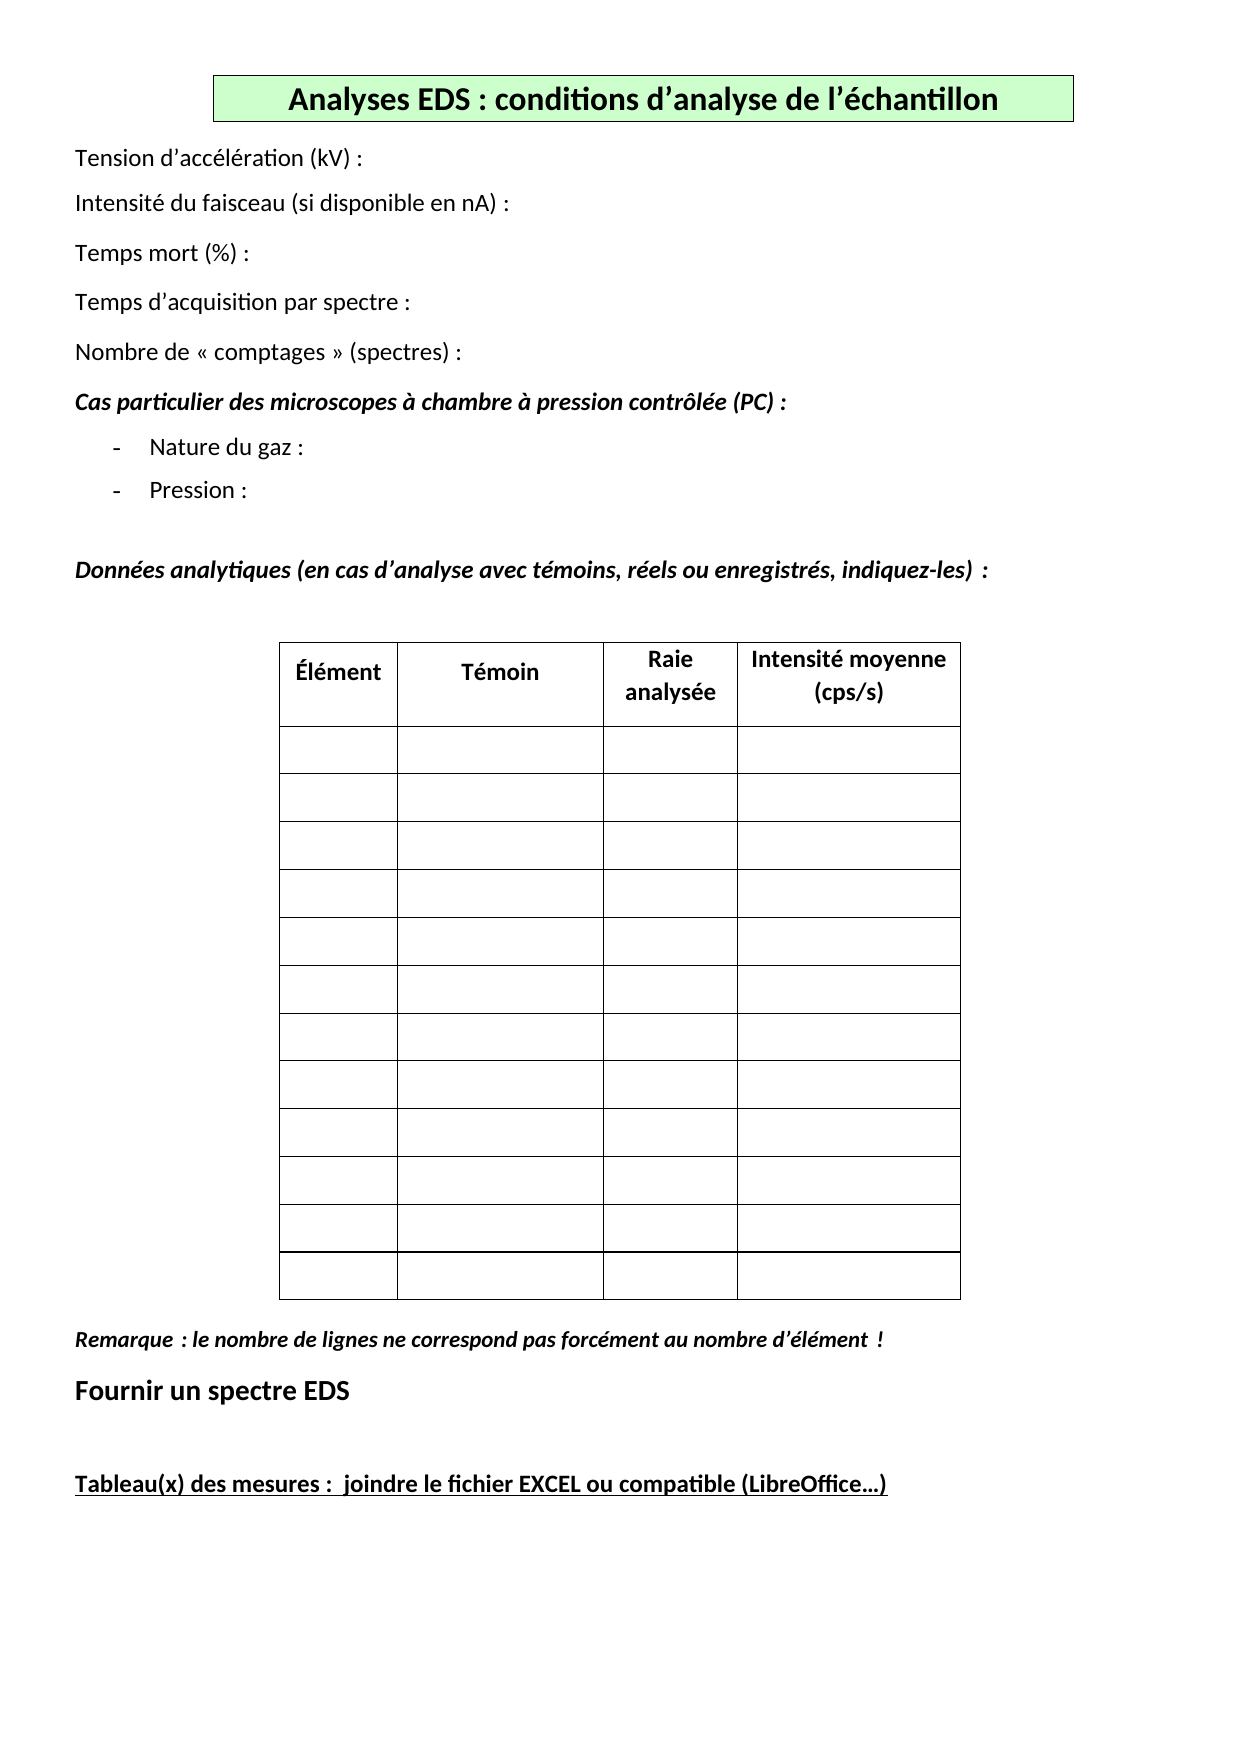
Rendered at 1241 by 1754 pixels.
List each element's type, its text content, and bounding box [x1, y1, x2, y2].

table_cell [604, 1109, 737, 1156]
table_cell [398, 822, 603, 869]
table_cell [604, 727, 737, 773]
text Cas particulier des microscopes à chambre à pression contrôlée (PC) : [75, 386, 1165, 416]
table_cell [604, 774, 737, 821]
table_header Intensité moyenne (cps/s) [738, 643, 960, 726]
table_cell [604, 1061, 737, 1108]
table_cell [738, 822, 960, 869]
table_cell [398, 1014, 603, 1060]
table_cell [398, 774, 603, 821]
table_cell [738, 774, 960, 821]
text Temps mort (%) : [75, 237, 1165, 267]
table_cell [738, 1205, 960, 1251]
table_cell [280, 822, 397, 869]
table_cell [604, 1157, 737, 1204]
text Temps d’acquisition par spectre : [75, 286, 1165, 317]
text Analyses EDS : conditions d’analyse de l’échantillon [214, 76, 1073, 121]
table_cell [398, 727, 603, 773]
table_cell [604, 966, 737, 1012]
table_cell [398, 966, 603, 1012]
table_cell [398, 870, 603, 917]
text Tension d’accélération (kV) : [75, 142, 1165, 172]
table_cell [398, 1109, 603, 1156]
table_cell [280, 774, 397, 821]
text Intensité du faisceau (si disponible en nA) : [75, 187, 1165, 218]
table_cell [398, 1253, 603, 1299]
table_cell [604, 822, 737, 869]
table_cell [280, 918, 397, 964]
table_cell [398, 1061, 603, 1108]
table_cell [604, 870, 737, 917]
text Tableau(x) des mesures : joindre le fichier EXCEL ou compatible (LibreOffice…) [75, 1468, 1165, 1499]
table_cell [280, 966, 397, 1012]
table_cell [398, 1157, 603, 1204]
table_cell [398, 918, 603, 964]
table_cell [738, 870, 960, 917]
table_cell [738, 727, 960, 773]
list Nature du gaz : [112, 431, 1165, 462]
text Données analytiques (en cas d’analyse avec témoins, réels ou enregistrés, indiquez-les) : [75, 554, 1165, 585]
table_cell [398, 1205, 603, 1251]
table_cell [604, 1205, 737, 1251]
table_cell [280, 1253, 397, 1299]
text Nombre de « comptages » (spectres) : [75, 336, 1165, 367]
table_cell [280, 1109, 397, 1156]
table_header Raie analysée [604, 643, 737, 726]
table_cell [604, 1014, 737, 1060]
table_cell [738, 918, 960, 964]
table_header Témoin [398, 643, 603, 726]
table_cell [280, 1205, 397, 1251]
text Fournir un spectre EDS [75, 1372, 1165, 1408]
table_cell [280, 727, 397, 773]
table_header Élément [280, 643, 397, 726]
table_cell [280, 870, 397, 917]
list Pression : [112, 474, 1165, 504]
table_cell [280, 1157, 397, 1204]
table_cell [604, 1253, 737, 1299]
table_cell [738, 1157, 960, 1204]
table_cell [280, 1014, 397, 1060]
table_cell [738, 1253, 960, 1299]
table_cell [738, 1109, 960, 1156]
table_cell [280, 1061, 397, 1108]
table_cell [738, 1061, 960, 1108]
table_cell [604, 918, 737, 964]
table_cell [738, 1014, 960, 1060]
table_cell [738, 966, 960, 1012]
text Remarque : le nombre de lignes ne correspond pas forcément au nombre d’élément ! [75, 1325, 1165, 1353]
